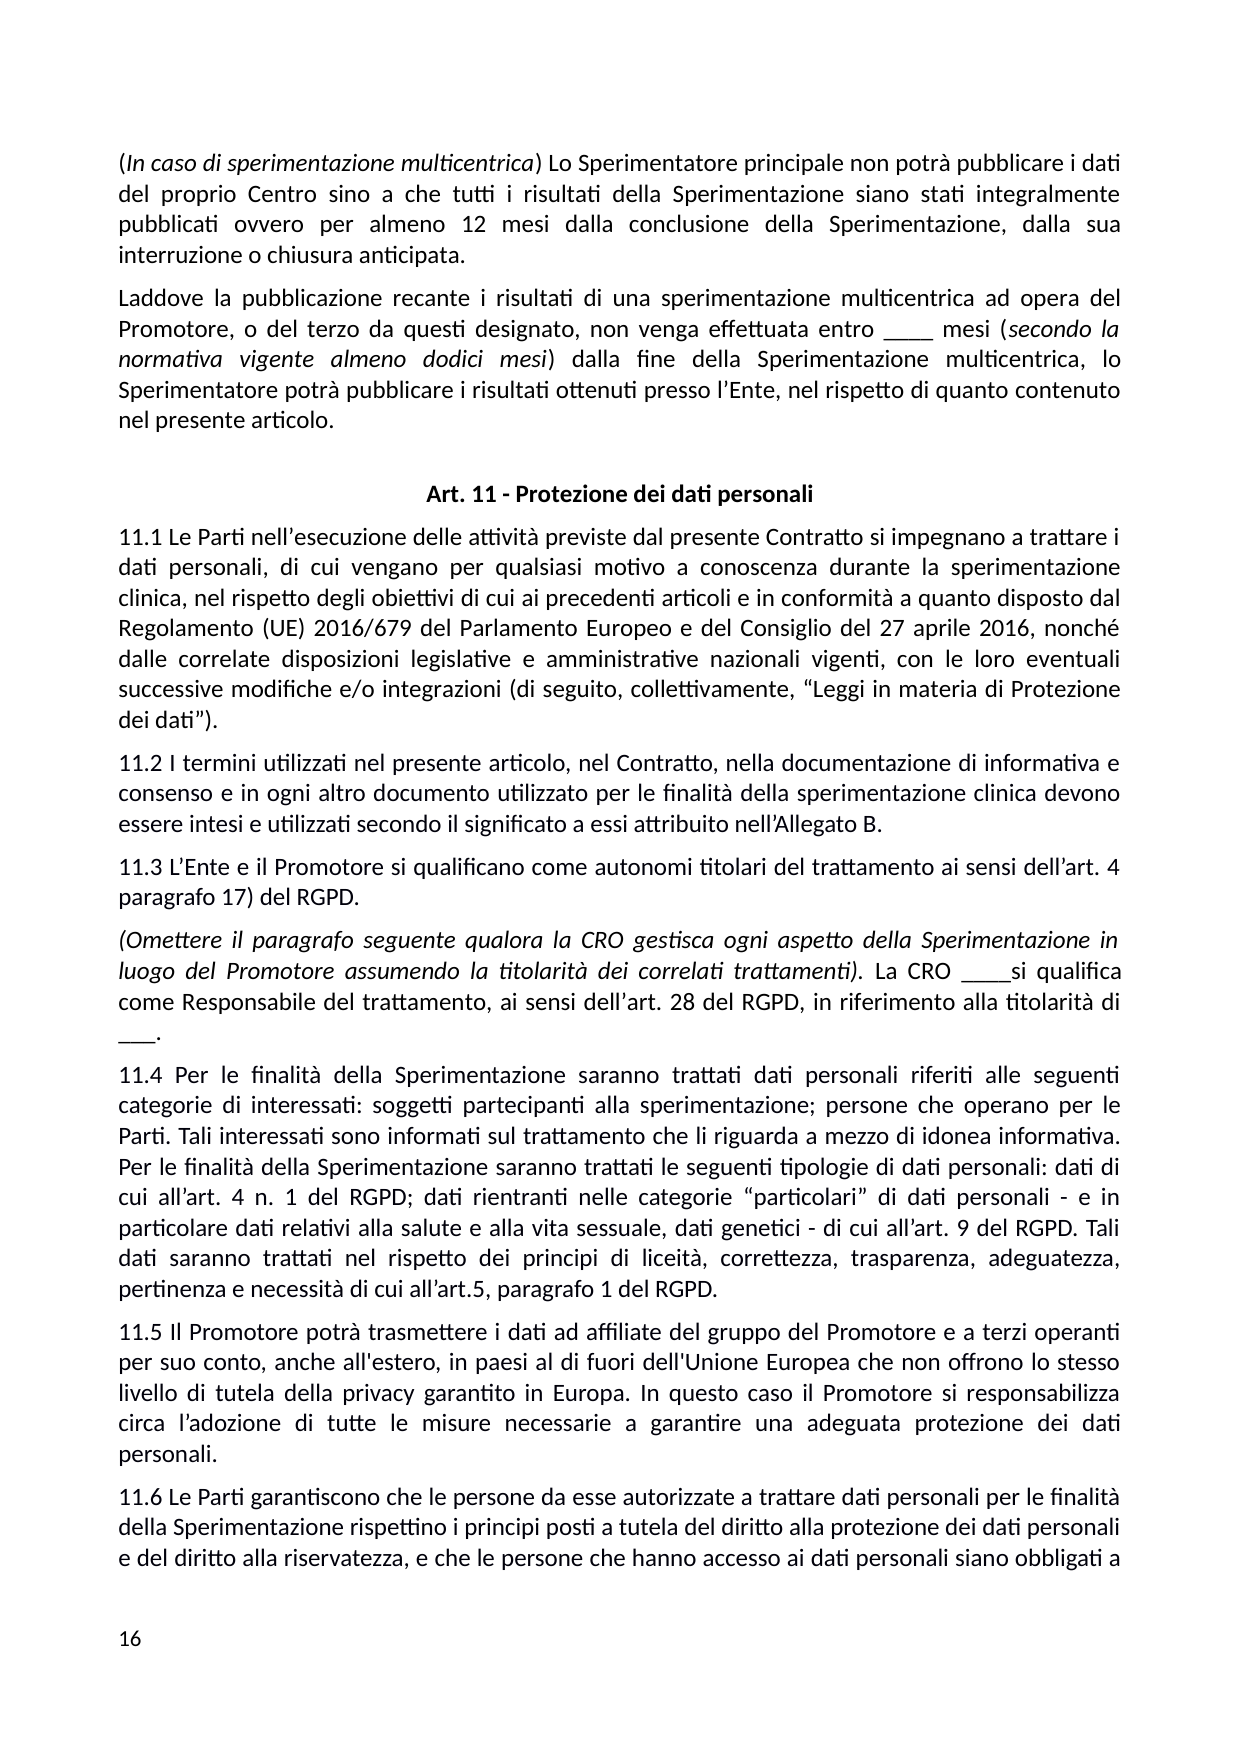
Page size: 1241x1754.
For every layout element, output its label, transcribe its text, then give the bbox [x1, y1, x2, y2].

text (In caso di sperimentazione multicentrica) Lo Sperimentatore principale non potrà pubblicare i dati del proprio Centro sino a che tutti i risultati della Sperimentazione siano stati integralmente pubblicati ovvero per almeno 12 mesi dalla conclusione della Sperimentazione, dalla sua interruzione o chiusura anticipata. [118, 148, 1122, 270]
text Art. 11 - Protezione dei dati personali [118, 478, 1122, 508]
text 11.4 Per le finalità della Sperimentazione saranno trattati dati personali riferiti alle seguenti categorie di interessati: soggetti partecipanti alla sperimentazione; persone che operano per le Parti. Tali interessati sono informati sul trattamento che li riguarda a mezzo di idonea informativa. Per le finalità della Sperimentazione saranno trattati le seguenti tipologie di dati personali: dati di cui all’art. 4 n. 1 del RGPD; dati rientranti nelle categorie “particolari” di dati personali - e in particolare dati relativi alla salute e alla vita sessuale, dati genetici - di cui all’art. 9 del RGPD. Tali dati saranno trattati nel rispetto dei principi di liceità, correttezza, trasparenza, adeguatezza, pertinenza e necessità di cui all’art.5, paragrafo 1 del RGPD. [118, 1059, 1122, 1303]
text (Omettere il paragrafo seguente qualora la CRO gestisca ogni aspetto della Sperimentazione in luogo del Promotore assumendo la titolarità dei correlati trattamenti). La CRO ____si qualifica come Responsabile del trattamento, ai sensi dell’art. 28 del RGPD, in riferimento alla titolarità di ___. [118, 924, 1122, 1047]
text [118, 1481, 1122, 1572]
text 11.3 L’Ente e il Promotore si qualificano come autonomi titolari del trattamento ai sensi dell’art. 4 paragrafo 17) del RGPD. [118, 851, 1122, 912]
text Laddove la pubblicazione recante i risultati di una sperimentazione multicentrica ad opera del Promotore, o del terzo da questi designato, non venga effettuata entro ____ mesi (secondo la normativa vigente almeno dodici mesi) dalla fine della Sperimentazione multicentrica, lo Sperimentatore potrà pubblicare i risultati ottenuti presso l’Ente, nel rispetto di quanto contenuto nel presente articolo. [118, 282, 1122, 435]
text 11.5 Il Promotore potrà trasmettere i dati ad affiliate del gruppo del Promotore e a terzi operanti per suo conto, anche all'estero, in paesi al di fuori dell'Unione Europea che non offrono lo stesso livello di tutela della privacy garantito in Europa. In questo caso il Promotore si responsabilizza circa l’adozione di tutte le misure necessarie a garantire una adeguata protezione dei dati personali. [118, 1316, 1122, 1468]
text 11.1 Le Parti nell’esecuzione delle attività previste dal presente Contratto si impegnano a trattare i dati personali, di cui vengano per qualsiasi motivo a conoscenza durante la sperimentazione clinica, nel rispetto degli obiettivi di cui ai precedenti articoli e in conformità a quanto disposto dal Regolamento (UE) 2016/679 del Parlamento Europeo e del Consiglio del 27 aprile 2016, nonché dalle correlate disposizioni legislative e amministrative nazionali vigenti, con le loro eventuali successive modifiche e/o integrazioni (di seguito, collettivamente, “Leggi in materia di Protezione dei dati”). [118, 521, 1122, 734]
text 11.2 I termini utilizzati nel presente articolo, nel Contratto, nella documentazione di informativa e consenso e in ogni altro documento utilizzato per le finalità della sperimentazione clinica devono essere intesi e utilizzati secondo il significato a essi attribuito nell’Allegato B. [118, 747, 1122, 838]
